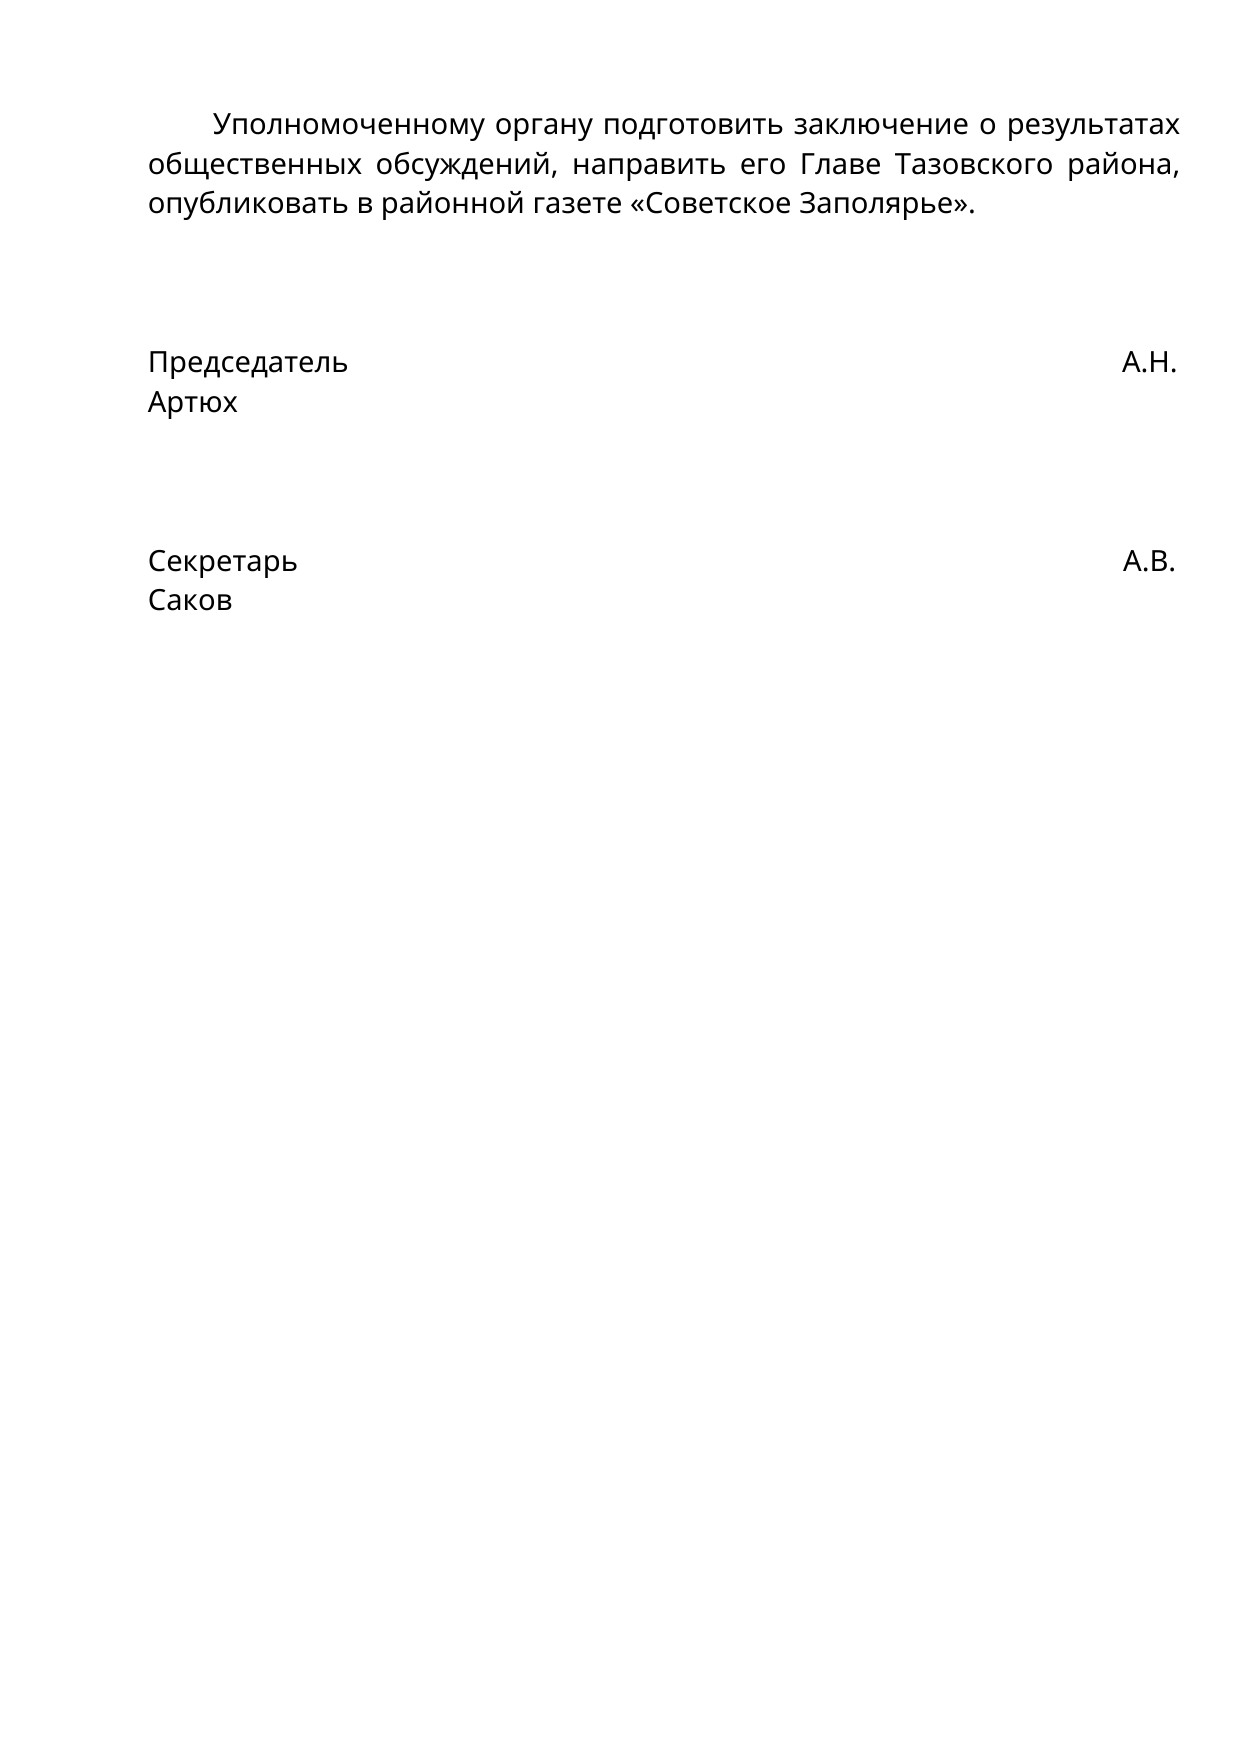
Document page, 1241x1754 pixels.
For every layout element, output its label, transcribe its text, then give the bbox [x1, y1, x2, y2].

text Председатель А.Н. Артюх [148, 342, 1181, 421]
text Уполномоченному органу подготовить заключение о результатах общественных обсуждений, направить его Главе Тазовского района, опубликовать в районной газете «Советское Заполярье». [148, 103, 1181, 222]
text Секретарь А.В. Саков [148, 540, 1181, 619]
